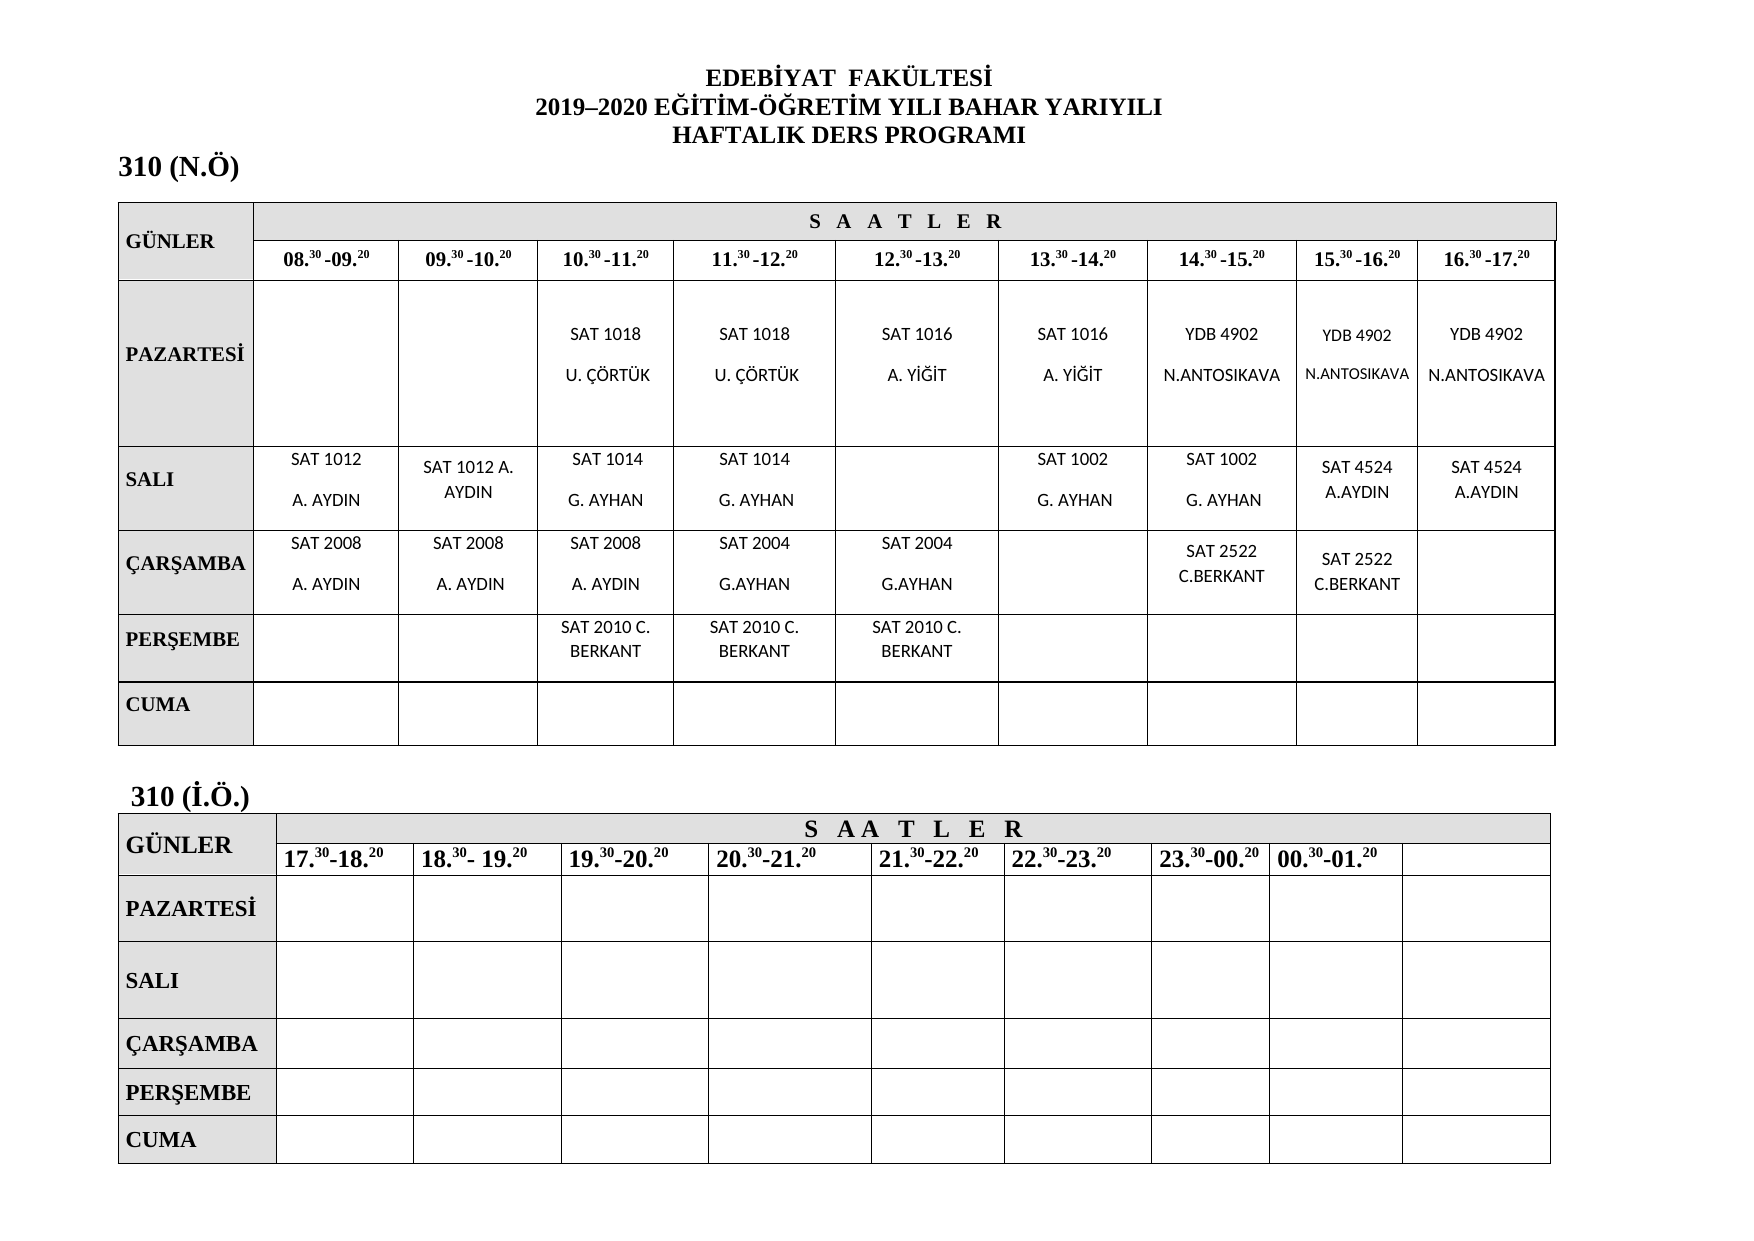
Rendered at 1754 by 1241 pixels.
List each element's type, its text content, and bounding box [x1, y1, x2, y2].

text 310 (N.Ö) [118, 149, 1580, 183]
table_cell 19.30-20.20 [562, 844, 708, 874]
table_cell 20.30-21.20 [709, 844, 871, 874]
table_cell [1005, 876, 1151, 941]
table_cell [836, 683, 998, 745]
table_cell SALI [119, 942, 276, 1018]
table_cell ÇARŞAMBA [119, 531, 253, 614]
table_cell [1152, 876, 1269, 941]
table_cell SAT 2008 A. AYDIN [538, 531, 673, 614]
table_cell [277, 942, 413, 1018]
table_cell [1270, 1019, 1402, 1068]
table_cell [1403, 1019, 1550, 1068]
table_cell [709, 1019, 871, 1068]
table_cell [414, 942, 561, 1018]
table_cell SAT 2008 A. AYDIN [399, 531, 537, 614]
table_cell [674, 683, 835, 745]
table_cell [254, 615, 398, 681]
table_cell [562, 1019, 708, 1068]
table_cell 00.30-01.20 [1270, 844, 1402, 874]
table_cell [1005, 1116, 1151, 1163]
table_cell PAZARTESİ [119, 876, 276, 941]
table_cell [1403, 844, 1550, 874]
table_cell [399, 615, 537, 681]
table_cell [1152, 942, 1269, 1018]
table_cell SAT 1018 U. ÇÖRTÜK [674, 281, 835, 446]
table_cell 17.30-18.20 [277, 844, 413, 874]
table_cell [1297, 615, 1417, 681]
table_cell [709, 876, 871, 941]
table_cell [836, 447, 998, 530]
table_cell [1403, 942, 1550, 1018]
table_cell SAT 2004 G.AYHAN [836, 531, 998, 614]
table_cell SAT 1012 A. AYDIN [399, 447, 537, 530]
table_cell [254, 281, 398, 446]
table_cell SAT 2010 C. BERKANT [836, 615, 998, 681]
table_cell YDB 4902 N.ANTOSIKAVA [1148, 281, 1296, 446]
table_cell [872, 876, 1004, 941]
table_cell 13.30 -14.20 [999, 241, 1147, 279]
table_cell PERŞEMBE [119, 615, 253, 681]
table_cell [872, 942, 1004, 1018]
table_cell YDB 4902 N.ANTOSIKAVA [1297, 281, 1417, 446]
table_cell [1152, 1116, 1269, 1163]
table_cell SAT 1002 G. AYHAN [999, 447, 1147, 530]
table_cell SAT 2008 A. AYDIN [254, 531, 398, 614]
table_cell [1403, 876, 1550, 941]
table_cell [999, 615, 1147, 681]
table_cell SAT 1016 A. YİĞİT [999, 281, 1147, 446]
table_cell [277, 1069, 413, 1115]
table_cell CUMA [119, 683, 253, 745]
table_cell SAT 1018 U. ÇÖRTÜK [538, 281, 673, 446]
table_cell SALI [119, 447, 253, 530]
table_cell [709, 1069, 871, 1115]
table_cell [562, 1069, 708, 1115]
table_header S A A T L E R [277, 814, 1550, 843]
table_cell SAT 1014 G. AYHAN [538, 447, 673, 530]
table_cell SAT 2522 C.BERKANT [1148, 531, 1296, 614]
table_header S A A T L E R [254, 203, 1556, 240]
table_cell SAT 2010 C. BERKANT [538, 615, 673, 681]
table_cell [399, 683, 537, 745]
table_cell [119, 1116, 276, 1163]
table_cell [1005, 942, 1151, 1018]
table_cell [414, 1019, 561, 1068]
table_cell [414, 1069, 561, 1115]
text 310 (İ.Ö.) [118, 779, 1580, 813]
table_cell [562, 942, 708, 1018]
table_cell 15.30 -16.20 [1297, 241, 1417, 279]
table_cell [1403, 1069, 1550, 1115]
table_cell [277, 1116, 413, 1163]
table_cell SAT 4524 A.AYDIN [1297, 447, 1417, 530]
table_cell SAT 4524 A.AYDIN [1418, 447, 1554, 530]
table_cell SAT 1002 G. AYHAN [1148, 447, 1296, 530]
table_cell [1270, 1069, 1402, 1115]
table_cell PERŞEMBE [119, 1069, 276, 1115]
table_cell [1270, 942, 1402, 1018]
table_cell [254, 683, 398, 745]
table_cell [709, 942, 871, 1018]
table_cell 08.30 -09.20 [254, 241, 398, 279]
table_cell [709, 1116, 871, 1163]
table_cell [872, 1019, 1004, 1068]
table_cell [872, 1069, 1004, 1115]
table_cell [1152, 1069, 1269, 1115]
text HAFTALIK DERS PROGRAMI [118, 121, 1580, 149]
table_cell SAT 2004 G.AYHAN [674, 531, 835, 614]
table_cell [1152, 1019, 1269, 1068]
table_cell [1297, 683, 1417, 745]
table_cell [277, 876, 413, 941]
table_cell [1418, 683, 1554, 745]
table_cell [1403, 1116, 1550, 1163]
table_cell 14.30 -15.20 [1148, 241, 1296, 279]
table_cell YDB 4902 N.ANTOSIKAVA [1418, 281, 1554, 446]
table_cell [562, 876, 708, 941]
table_cell SAT 2522 C.BERKANT [1297, 531, 1417, 614]
table_cell [538, 683, 673, 745]
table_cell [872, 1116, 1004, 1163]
table_cell [1005, 1019, 1151, 1068]
table_cell [1418, 531, 1554, 614]
table_cell SAT 1016 A. YİĞİT [836, 281, 998, 446]
table_cell 10.30 -11.20 [538, 241, 673, 279]
table_cell 12.30 -13.20 [836, 241, 998, 279]
table_cell 23.30-00.20 [1152, 844, 1269, 874]
table_cell 18.30- 19.20 [414, 844, 561, 874]
table_cell SAT 1014 G. AYHAN [674, 447, 835, 530]
table_cell 22.30-23.20 [1005, 844, 1151, 874]
text EDEBİYAT FAKÜLTESİ [118, 63, 1580, 92]
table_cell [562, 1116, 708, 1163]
table_cell [1418, 615, 1554, 681]
table_cell [1148, 615, 1296, 681]
table_header GÜNLER [119, 203, 253, 279]
table_cell [414, 876, 561, 941]
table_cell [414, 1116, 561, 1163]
table_cell [999, 683, 1147, 745]
table_cell ÇARŞAMBA [119, 1019, 276, 1068]
table_cell 16.30 -17.20 [1418, 241, 1554, 279]
table_cell PAZARTESİ [119, 281, 253, 446]
table_cell [1270, 876, 1402, 941]
table_header GÜNLER [119, 814, 276, 874]
table_cell [1148, 683, 1296, 745]
table_cell [1005, 1069, 1151, 1115]
table_cell [277, 1019, 413, 1068]
table_cell 21.30-22.20 [872, 844, 1004, 874]
table_cell SAT 2010 C. BERKANT [674, 615, 835, 681]
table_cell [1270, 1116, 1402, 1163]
table_cell SAT 1012 A. AYDIN [254, 447, 398, 530]
table_cell [999, 531, 1147, 614]
text 2019–2020 EĞİTİM-ÖĞRETİM YILI BAHAR YARIYILI [118, 92, 1580, 121]
table_cell 09.30 -10.20 [399, 241, 537, 279]
table_cell [399, 281, 537, 446]
table_cell 11.30 -12.20 [674, 241, 835, 279]
